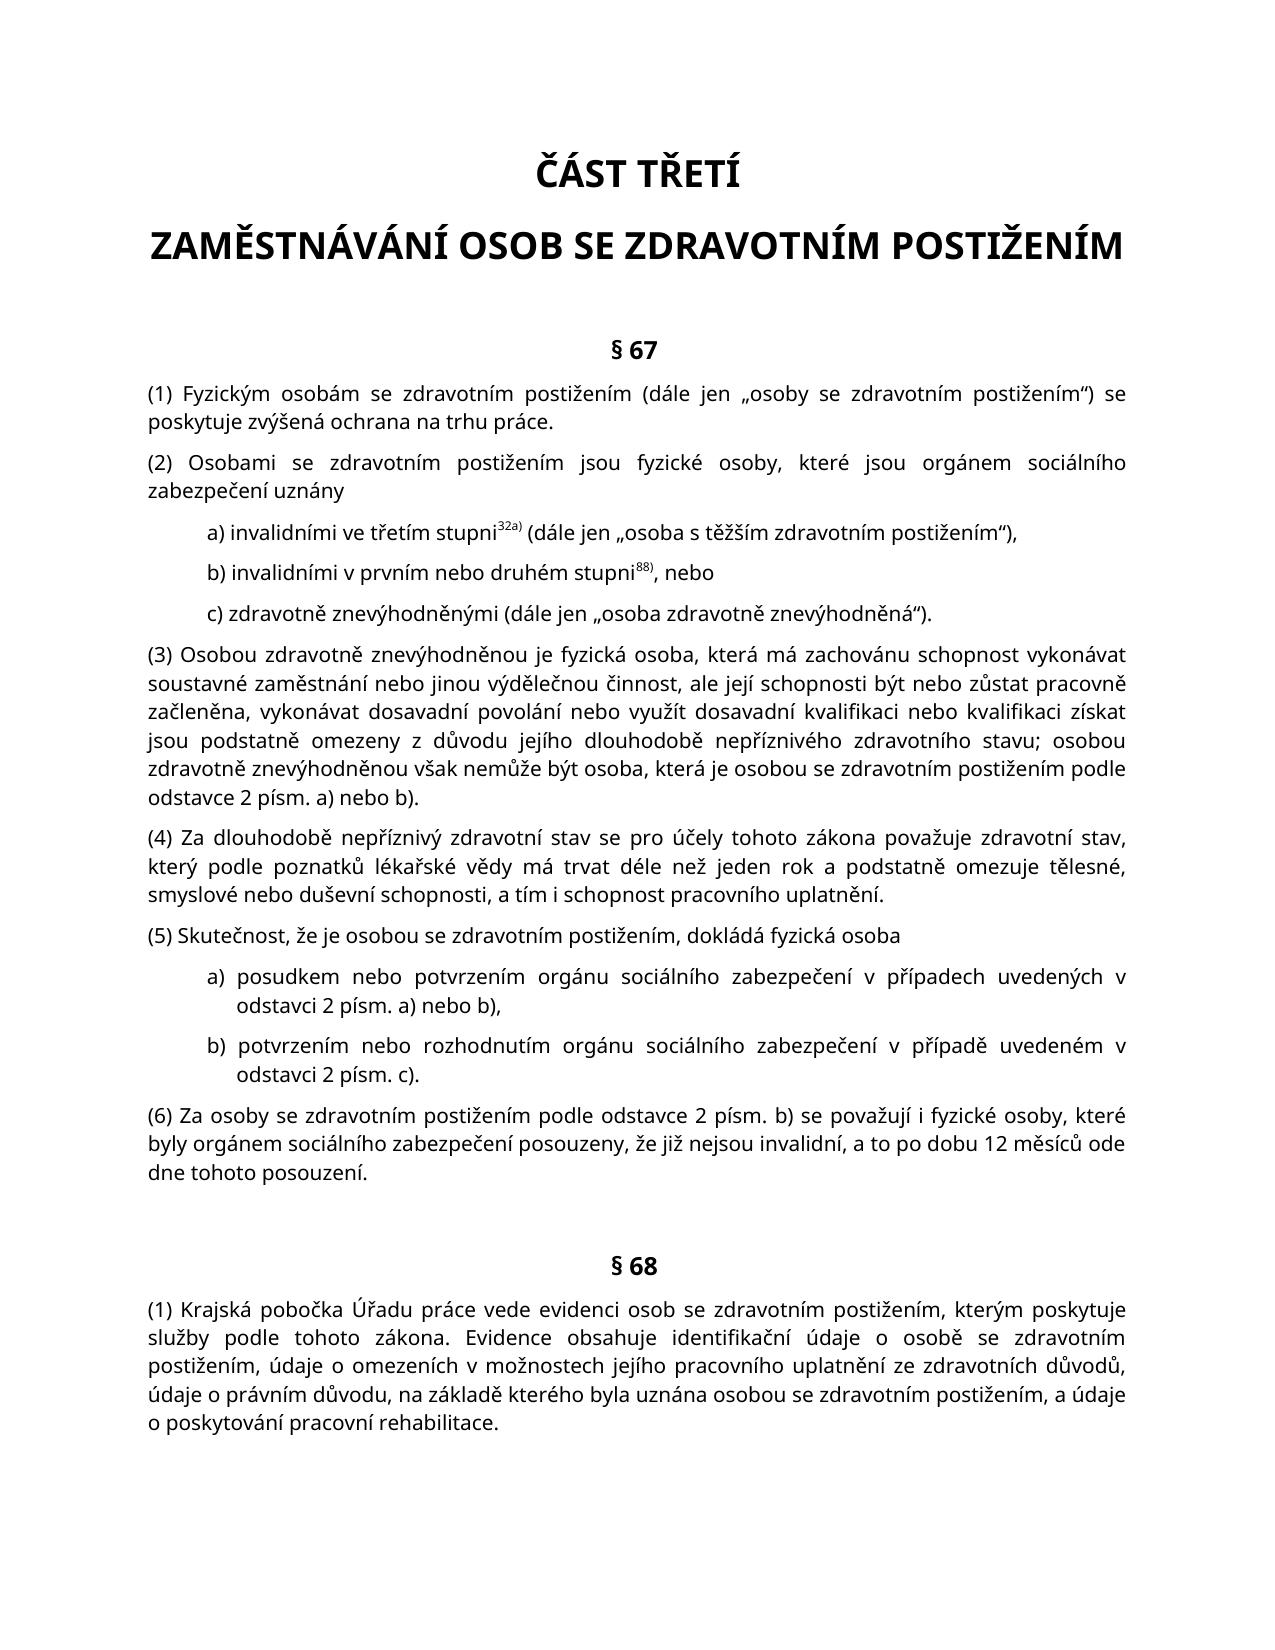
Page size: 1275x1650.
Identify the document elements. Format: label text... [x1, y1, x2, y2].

text (3) Osobou zdravotně znevýhodněnou je fyzická osoba, která má zachovánu schopnost vykonávat soustavné zaměstnání nebo jinou výdělečnou činnost, ale její schopnosti být nebo zůstat pracovně začleněna, vykonávat dosavadní povolání nebo využít dosavadní kvalifikaci nebo kvalifikaci získat jsou podstatně omezeny z důvodu jejího dlouhodobě nepříznivého zdravotního stavu; osobou zdravotně znevýhodněnou však nemůže být osoba, která je osobou se zdravotním postižením podle odstavce 2 písm. a) nebo b). [148, 640, 1127, 811]
text (2) Osobami se zdravotním postižením jsou fyzické osoby, které jsou orgánem sociálního zabezpečení uznány [148, 448, 1127, 505]
text b) potvrzením nebo rozhodnutím orgánu sociálního zabezpečení v případě uvedeném v odstavci 2 písm. c). [207, 1032, 1127, 1088]
text (1) Fyzickým osobám se zdravotním postižením (dále jen „osoby se zdravotním postižením“) se poskytuje zvýšená ochrana na trhu práce. [148, 379, 1127, 436]
text a) posudkem nebo potvrzením orgánu sociálního zabezpečení v případech uvedených v odstavci 2 písm. a) nebo b), [207, 962, 1127, 1019]
text (6) Za osoby se zdravotním postižením podle odstavce 2 písm. b) se považují i fyzické osoby, které byly orgánem sociálního zabezpečení posouzeny, že již nejsou invalidní, a to po dobu 12 měsíců ode dne tohoto posouzení. [148, 1101, 1127, 1186]
text § 68 [148, 1248, 1127, 1282]
text a) invalidními ve třetím stupni32a) (dále jen „osoba s těžším zdravotním postižením“), [207, 518, 1127, 546]
subtitle ZAMĚSTNÁVÁNÍ OSOB SE ZDRAVOTNÍM POSTIŽENÍM [148, 219, 1127, 271]
text (4) Za dlouhodobě nepříznivý zdravotní stav se pro účely tohoto zákona považuje zdravotní stav, který podle poznatků lékařské vědy má trvat déle než jeden rok a podstatně omezuje tělesné, smyslové nebo duševní schopnosti, a tím i schopnost pracovního uplatnění. [148, 823, 1127, 909]
text b) invalidními v prvním nebo druhém stupni88), nebo [207, 558, 1127, 587]
text (1) Krajská pobočka Úřadu práce vede evidenci osob se zdravotním postižením, kterým poskytuje služby podle tohoto zákona. Evidence obsahuje identifikační údaje o osobě se zdravotním postižením, údaje o omezeních v možnostech jejího pracovního uplatnění ze zdravotních důvodů, údaje o právním důvodu, na základě kterého byla uznána osobou se zdravotním postižením, a údaje o poskytování pracovní rehabilitace. [148, 1295, 1127, 1437]
subtitle ČÁST TŘETÍ [148, 148, 1127, 199]
text c) zdravotně znevýhodněnými (dále jen „osoba zdravotně znevýhodněná“). [207, 599, 1127, 628]
text § 67 [148, 332, 1127, 366]
text (5) Skutečnost, že je osobou se zdravotním postižením, dokládá fyzická osoba [148, 921, 1127, 950]
